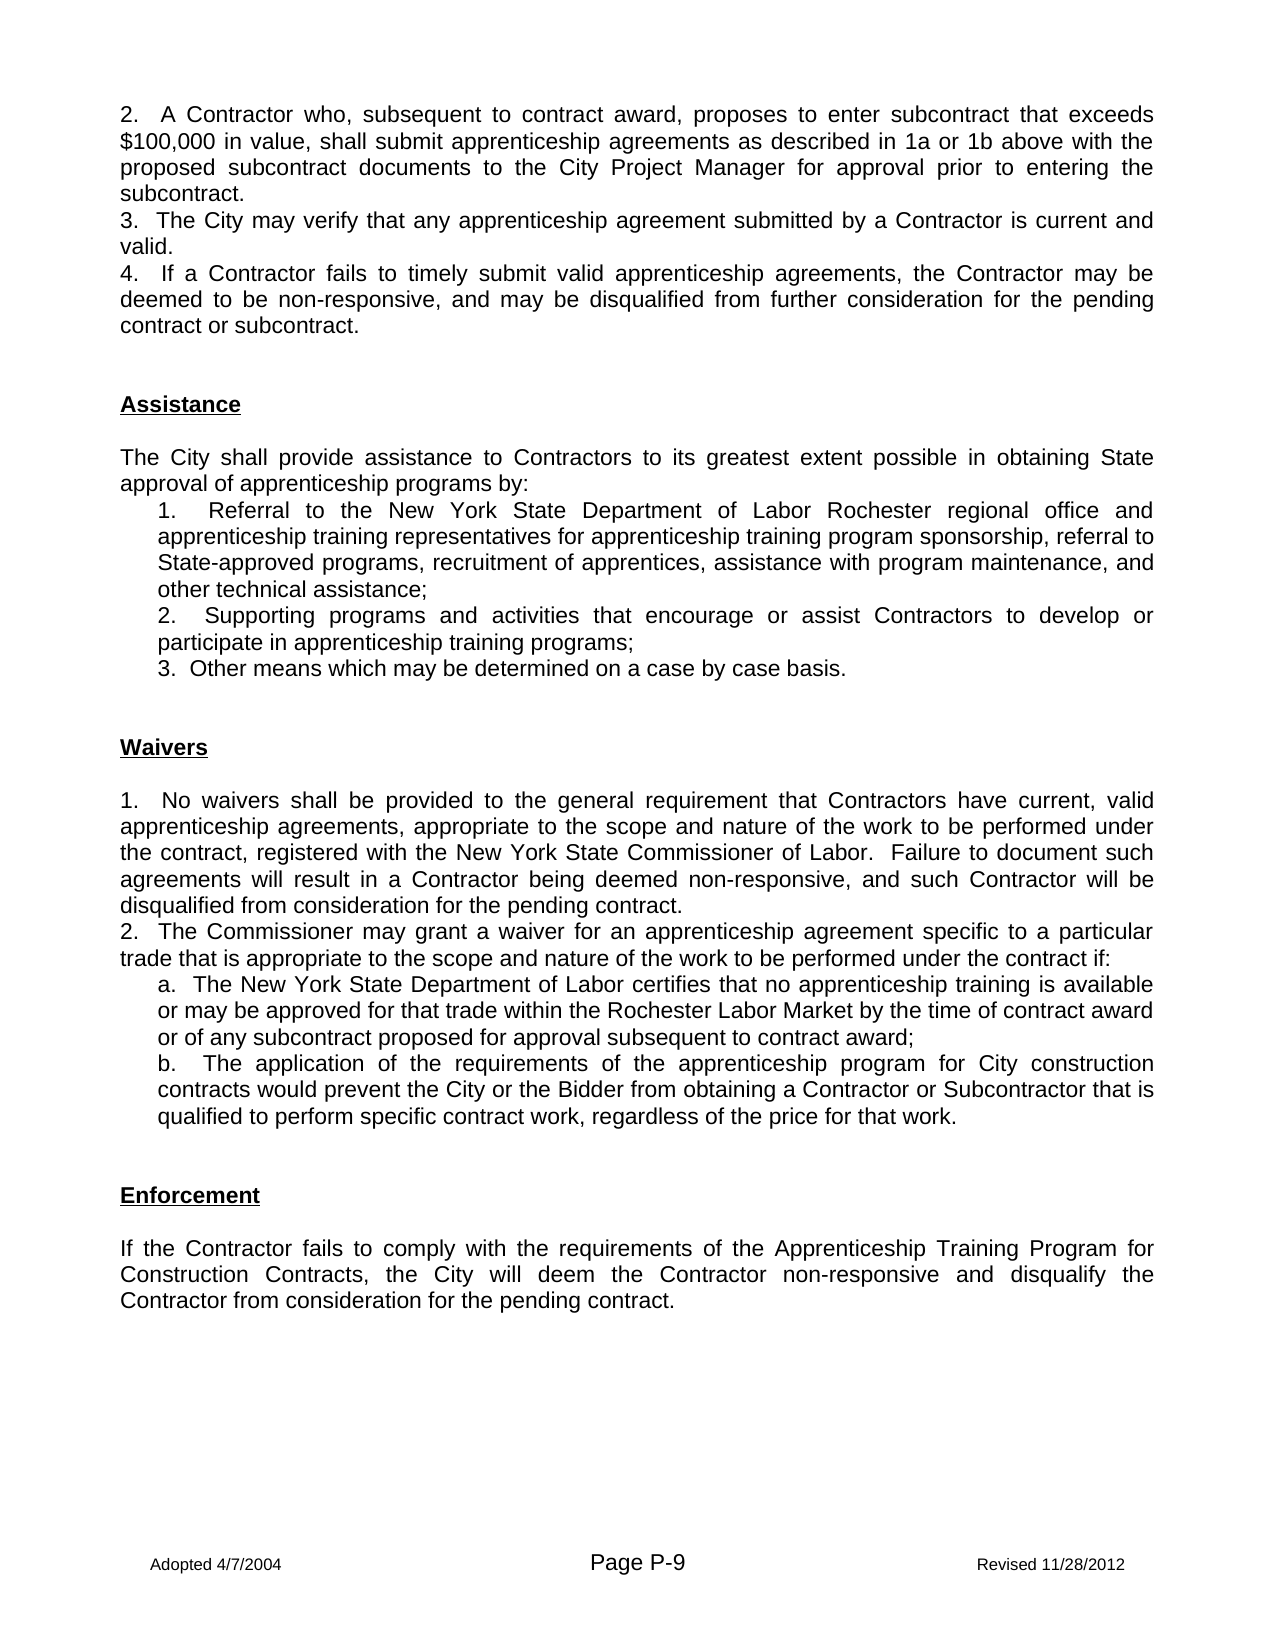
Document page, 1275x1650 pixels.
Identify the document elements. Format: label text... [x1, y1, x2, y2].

text 4. If a Contractor fails to timely submit valid apprenticeship agreements, the Contractor may be deemed to be non-responsive, and may be disqualified from further consideration for the pending contract or subcontract. [120, 259, 1155, 338]
text 2. The Commissioner may grant a waiver for an apprenticeship agreement specific to a particular trade that is appropriate to the scope and nature of the work to be performed under the contract if: [120, 918, 1155, 971]
text If the Contractor fails to comply with the requirements of the Apprenticeship Training Program for Construction Contracts, the City will deem the Contractor non-responsive and disqualify the Contractor from consideration for the pending contract. [120, 1234, 1155, 1314]
text 1. No waivers shall be provided to the general requirement that Contractors have current, valid apprenticeship agreements, appropriate to the scope and nature of the work to be performed under the contract, registered with the New York State Commissioner of Labor. Failure to document such agreements will result in a Contractor being deemed non-responsive, and such Contractor will be disqualified from consideration for the pending contract. [120, 787, 1155, 918]
text 3. The City may verify that any apprenticeship agreement submitted by a Contractor is current and valid. [120, 207, 1155, 259]
text The City shall provide assistance to Contractors to its greatest extent possible in obtaining State approval of apprenticeship programs by: [120, 444, 1155, 497]
text Assistance [120, 391, 1155, 418]
text 2. A Contractor who, subsequent to contract award, proposes to enter subcontract that exceeds $100,000 in value, shall submit apprenticeship agreements as described in 1a or 1b above with the proposed subcontract documents to the City Project Manager for approval prior to entering the subcontract. [120, 101, 1155, 207]
text 2. Supporting programs and activities that encourage or assist Contractors to develop or participate in apprenticeship training programs; [157, 602, 1155, 655]
text Enforcement [120, 1182, 1155, 1208]
text Waivers [120, 734, 1155, 760]
text a. The New York State Department of Labor certifies that no apprenticeship training is available or may be approved for that trade within the Rochester Labor Market by the time of contract award or of any subcontract proposed for approval subsequent to contract award; [157, 971, 1155, 1050]
text b. The application of the requirements of the apprenticeship program for City construction contracts would prevent the City or the Bidder from obtaining a Contractor or Subcontractor that is qualified to perform specific contract work, regardless of the price for that work. [157, 1050, 1155, 1129]
text 3. Other means which may be determined on a case by case basis. [157, 655, 1155, 681]
text 1. Referral to the New York State Department of Labor Rochester regional office and apprenticeship training representatives for apprenticeship training program sponsorship, referral to State-approved programs, recruitment of apprentices, assistance with program maintenance, and other technical assistance; [157, 497, 1155, 602]
